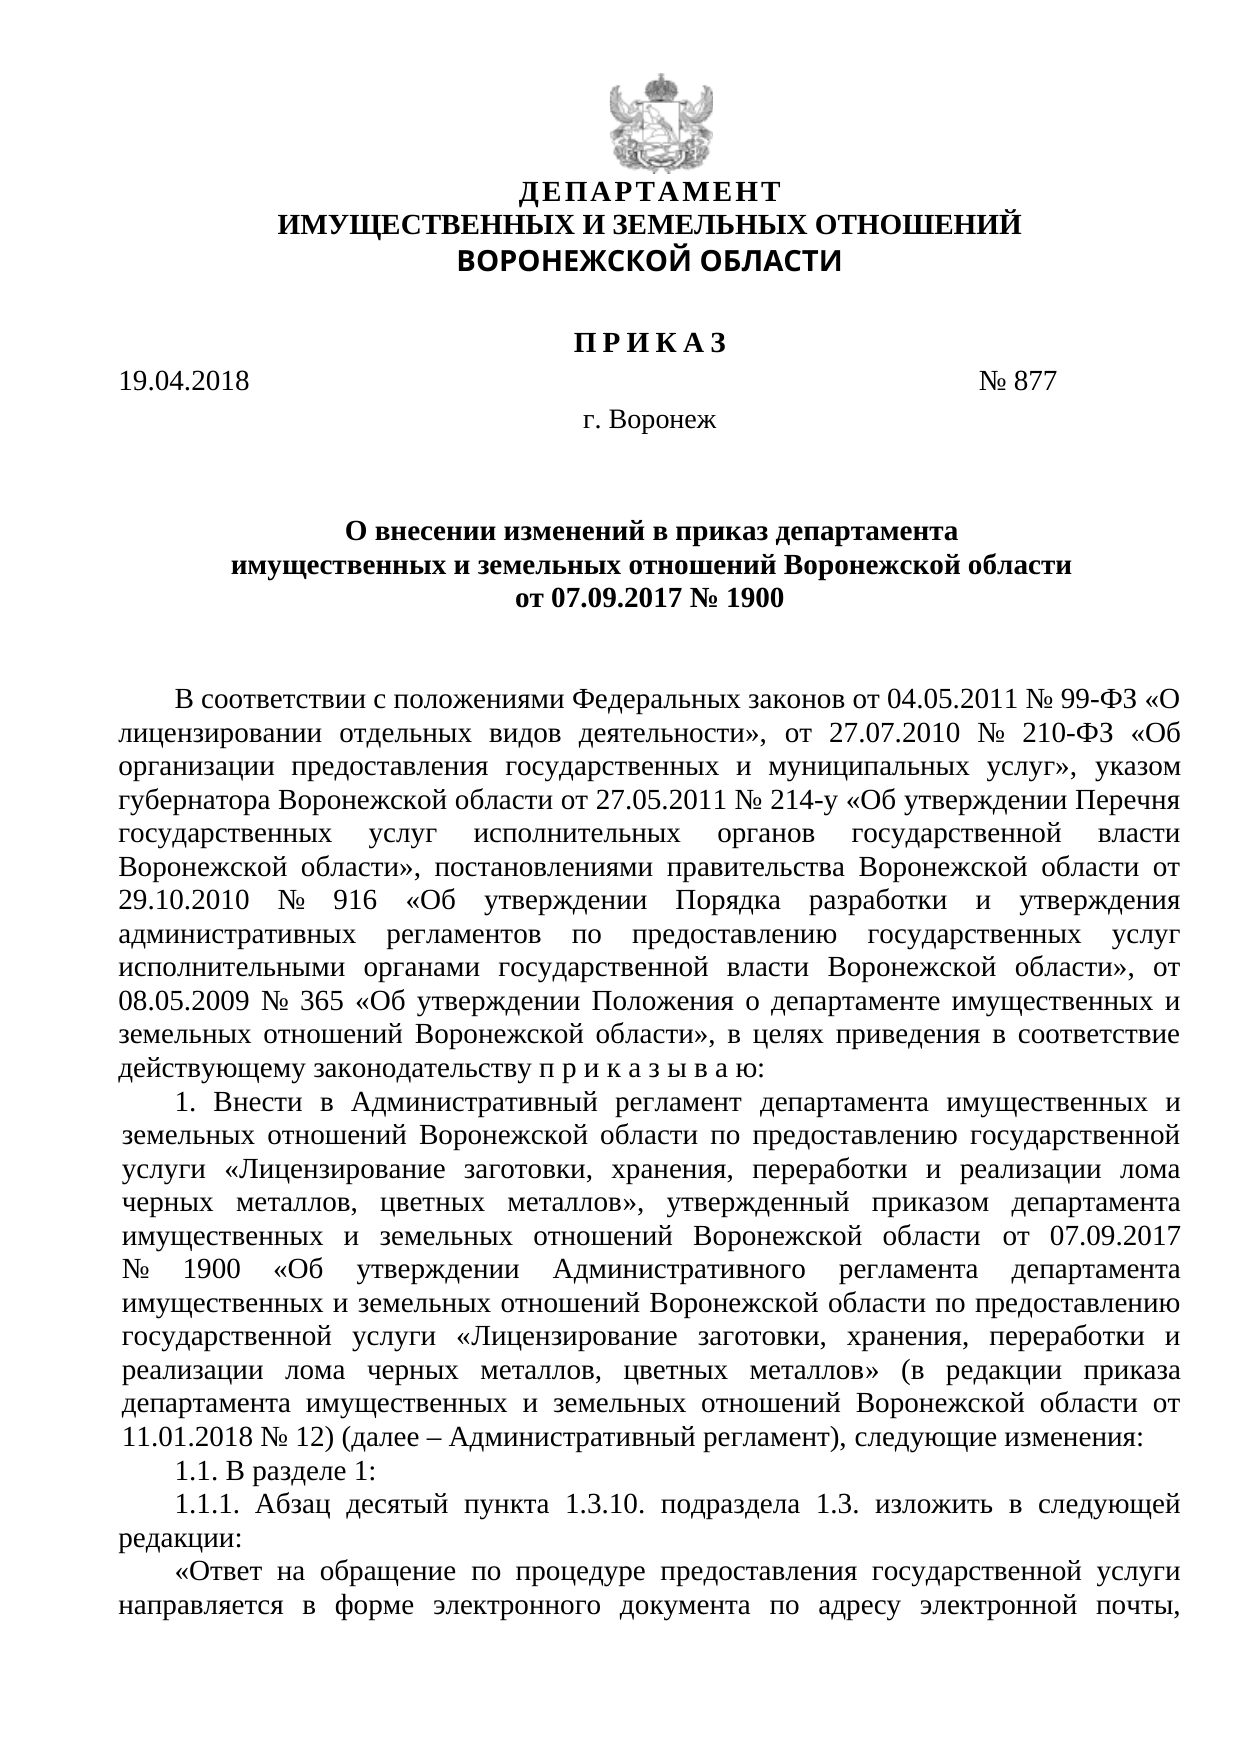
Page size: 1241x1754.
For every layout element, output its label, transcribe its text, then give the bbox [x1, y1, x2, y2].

text имущественных и земельных отношений Воронежской области [122, 547, 1181, 581]
text 1.1.1. Абзац десятый пункта 1.3.10. подраздела 1.3. изложить в следующей редакции: [118, 1486, 1181, 1553]
text ВОРОНЕЖСКОЙ ОБЛАСТИ [118, 241, 1181, 280]
text г. Воронеж [118, 402, 1181, 434]
text 19.04.2018 № 877 [118, 363, 1181, 397]
text ИМУЩЕСТВЕННЫХ И ЗЕМЕЛЬНЫХ ОТНОШЕНИЙ [118, 207, 1181, 241]
text 1.1. В разделе 1: [118, 1453, 1181, 1486]
subtitle ДЕПАРТАМЕНТ [118, 131, 1181, 207]
text О внесении изменений в приказ департамента [122, 513, 1181, 547]
text ПРИКАЗ [118, 325, 1181, 358]
text В соответствии с положениями Федеральных законов от 04.05.2011 № 99-ФЗ «О лицензировании отдельных видов деятельности», от 27.07.2010 № 210-ФЗ «Об организации предоставления государственных и муниципальных услуг», указом губернатора Воронежской области от 27.05.2011 № 214-у «Об утверждении Перечня государственных услуг исполнительных органов государственной власти Воронежской области», постановлениями правительства Воронежской области от 29.10.2010 № 916 «Об утверждении Порядка разработки и утверждения административных регламентов по предоставлению государственных услуг исполнительными органами государственной власти Воронежской области», от 08.05.2009 № 365 «Об утверждении Положения о департаменте имущественных и земельных отношений Воронежской области», в целях приведения в соответствие действующему законодательству п р и к а з ы в а ю: [118, 681, 1181, 1084]
text 1. Внести в Административный регламент департамента имущественных и земельных отношений Воронежской области по предоставлению государственной услуги «Лицензирование заготовки, хранения, переработки и реализации лома черных металлов, цветных металлов», утвержденный приказом департамента имущественных и земельных отношений Воронежской области от 07.09.2017 № 1900 «Об утверждении Административного регламента департамента имущественных и земельных отношений Воронежской области по предоставлению государственной услуги «Лицензирование заготовки, хранения, переработки и реализации лома черных металлов, цветных металлов» (в редакции приказа департамента имущественных и земельных отношений Воронежской области от 11.01.2018 № 12) (далее – Административный регламент), следующие изменения: [122, 1084, 1181, 1453]
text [118, 1553, 1181, 1620]
text от 07.09.2017 № 1900 [118, 581, 1181, 614]
